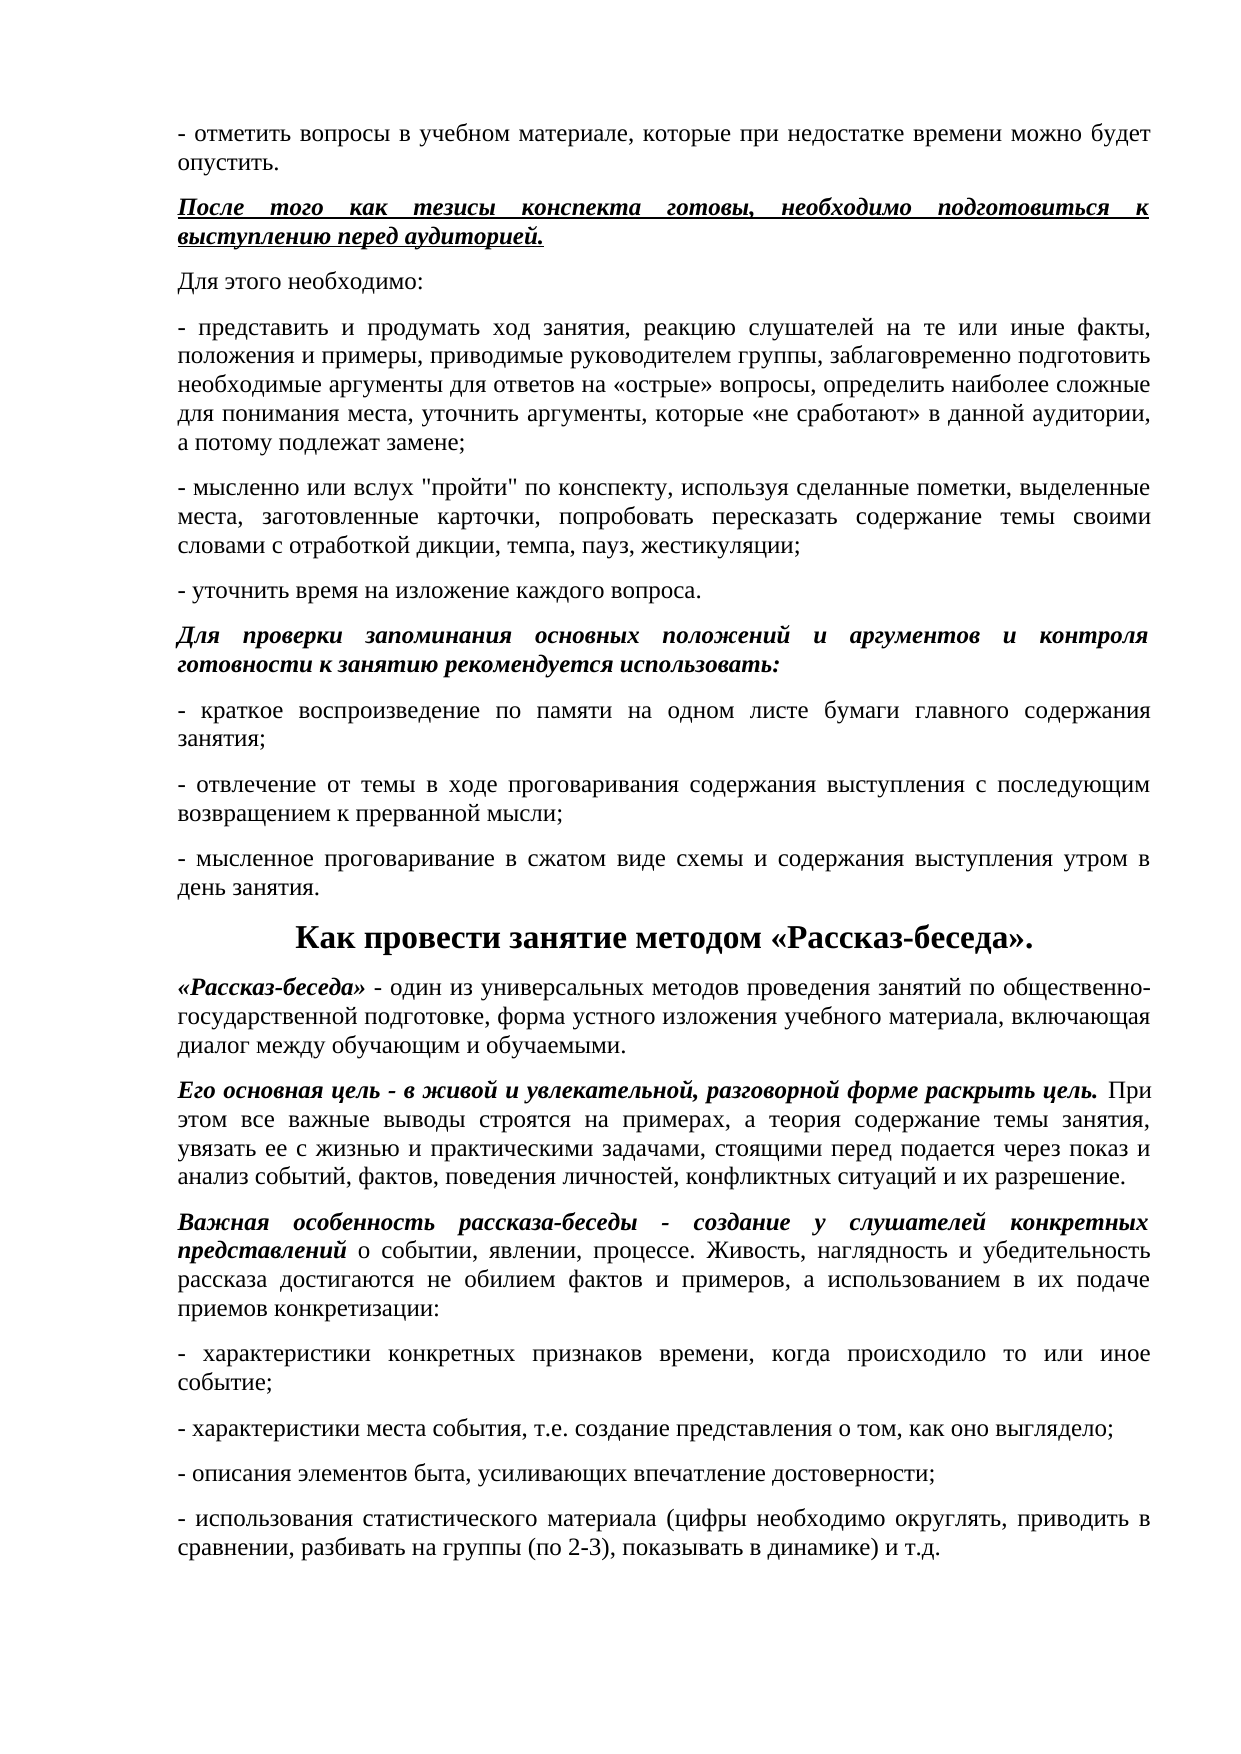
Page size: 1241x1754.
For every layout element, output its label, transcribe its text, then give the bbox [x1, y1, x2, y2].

text - отвлечение от темы в ходе проговаривания содержания выступления с последующим возвращением к прерванной мысли; [177, 769, 1152, 826]
text - характеристики места события, т.е. создание представления о том, как оно выглядело; [177, 1413, 1152, 1441]
text Для этого необходимо: [177, 266, 1152, 295]
text - описания элементов быта, усиливающих впечатление достоверности; [177, 1458, 1152, 1487]
text - представить и продумать ход занятия, реакцию слушателей на те или иные факты, положения и примеры, приводимые руководителем группы, заблаговременно подготовить необходимые аргументы для ответов на «острые» вопросы, определить наиболее сложные для понимания места, уточнить аргументы, которые «не сработают» в данной аудитории, а потому подлежат замене; [177, 312, 1152, 456]
text Для проверки запоминания основных положений и аргументов и контроля готовности к занятию рекомендуется использовать: [177, 621, 1152, 678]
text - мысленное проговаривание в сжатом виде схемы и содержания выступления утром в день занятия. [177, 843, 1152, 901]
text - отметить вопросы в учебном материале, которые при недостатке времени можно будет опустить. [177, 118, 1152, 176]
text - характеристики конкретных признаков времени, когда происходило то или иное событие; [177, 1338, 1152, 1396]
text - использования статистического материала (цифры необходимо округлять, приводить в сравнении, разбивать на группы (по 2-3), показывать в динамике) и т.д. [177, 1503, 1152, 1561]
text Как провести занятие методом «Рассказ-беседа». [177, 917, 1152, 956]
text - уточнить время на изложение каждого вопроса. [177, 575, 1152, 604]
text Важная особенность рассказа-беседы - создание у слушателей конкретных представлений о событии, явлении, процессе. Живость, наглядность и убедительность рассказа достигаются не обилием фактов и примеров, а использованием в их подаче приемов конкретизации: [177, 1207, 1152, 1322]
text Его основная цель - в живой и увлекательной, разговорной форме раскрыть цель. При этом все важные выводы строятся на примерах, а теория содержание темы занятия, увязать ее с жизнью и практическими задачами, стоящими перед подается через показ и анализ событий, фактов, поведения личностей, конфликтных ситуаций и их разрешение. [177, 1075, 1152, 1190]
text После того как тезисы конспекта готовы, необходимо подготовиться к выступлению перед аудиторией. [177, 192, 1152, 250]
text - краткое воспроизведение по памяти на одном листе бумаги главного содержания занятия; [177, 695, 1152, 752]
text - мысленно или вслух "пройти" по конспекту, используя сделанные пометки, выделенные места, заготовленные карточки, попробовать пересказать содержание темы своими словами с отработкой дикции, темпа, пауз, жестикуляции; [177, 472, 1152, 558]
text «Рассказ-беседа» - один из универсальных методов проведения занятий по общественно-государственной подготовке, форма устного изложения учебного материала, включающая диалог между обучающим и обучаемыми. [177, 972, 1152, 1058]
